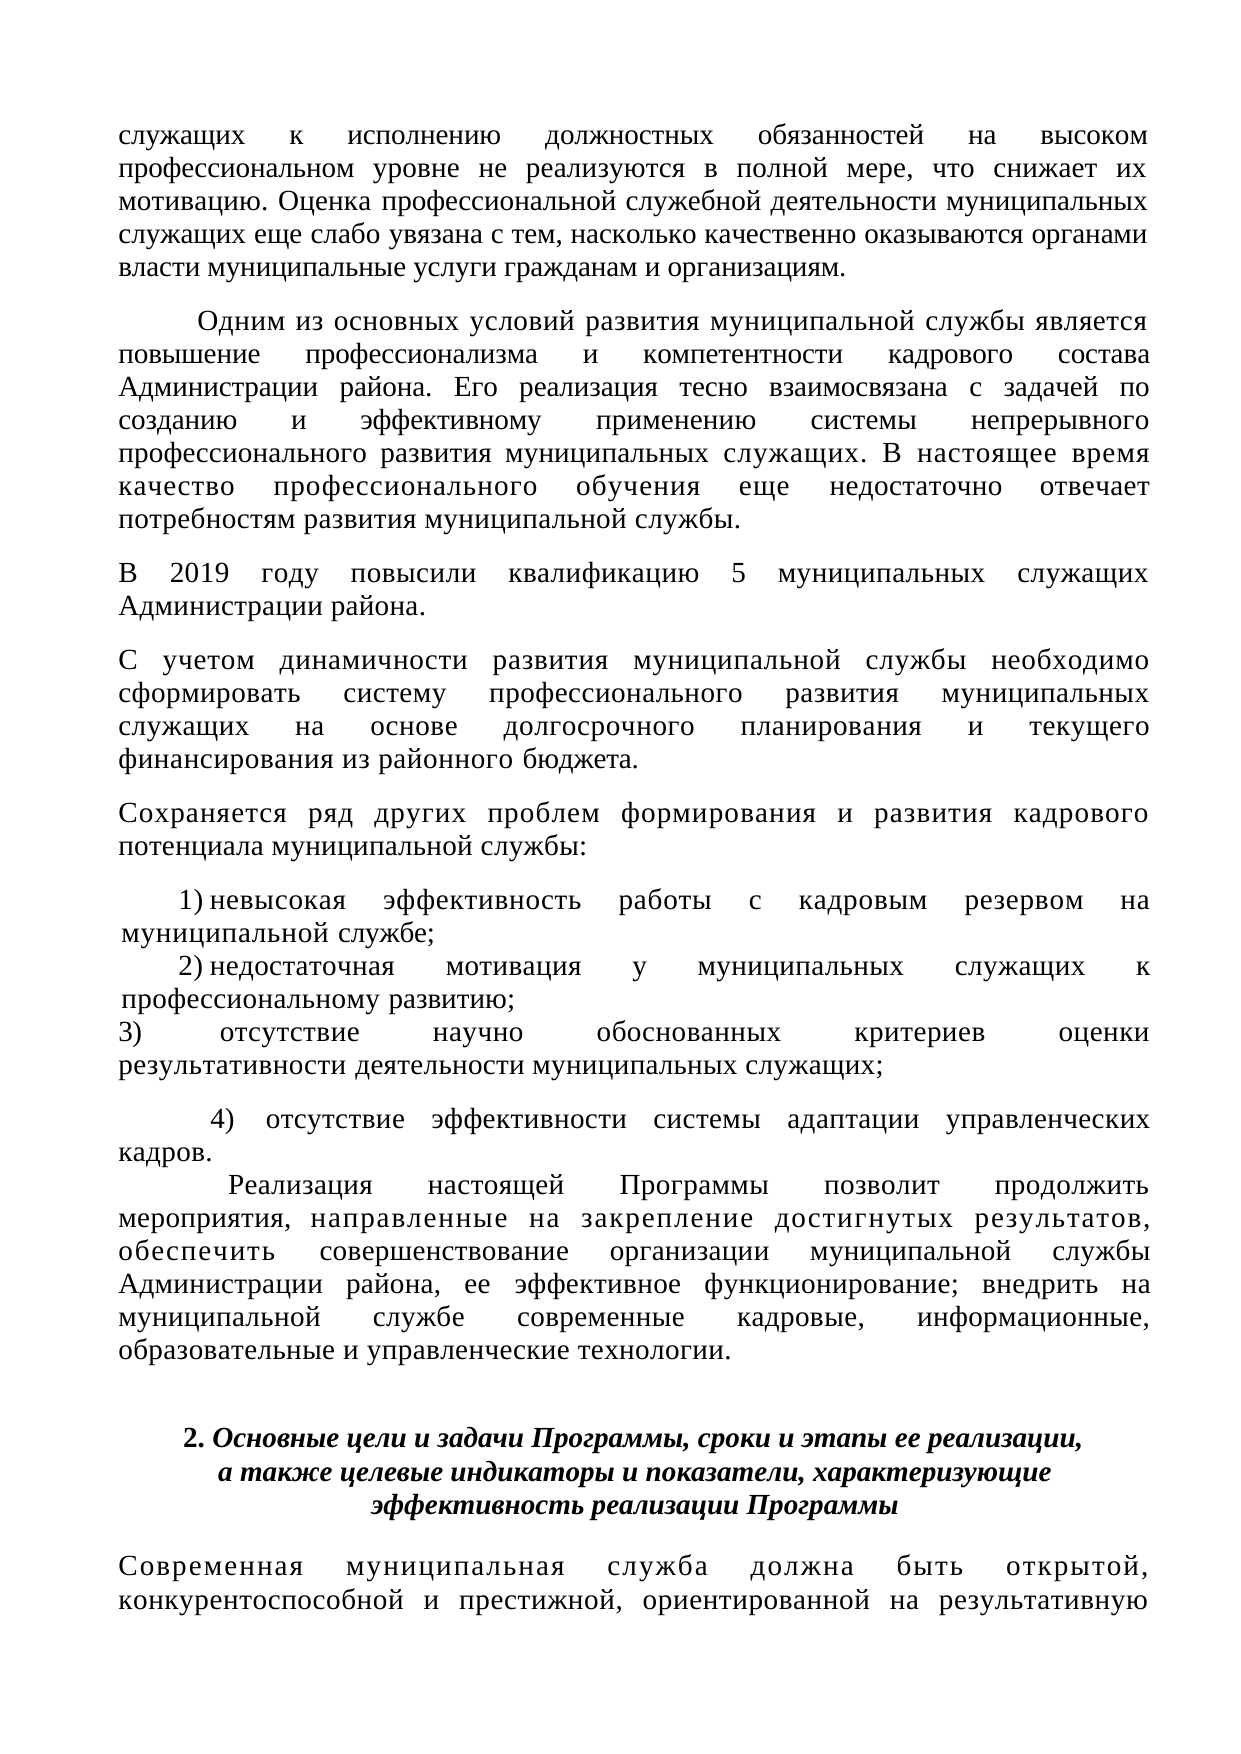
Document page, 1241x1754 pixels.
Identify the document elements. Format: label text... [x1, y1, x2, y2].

text В 2019 году повысили квалификацию 5 муниципальных служащих Администрации района. [118, 556, 1151, 622]
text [118, 1549, 1150, 1616]
text Сохраняется ряд других проблем формирования и развития кадрового потенциала муниципальной службы: [118, 796, 1151, 862]
text Одним из основных условий развития муниципальной службы является повышение профессионализма и компетентности кадрового состава Администрации района. Его реализация тесно взаимосвязана с задачей по созданию и эффективному применению системы непрерывного профессионального развития муниципальных служащих. В настоящее время качество профессионального обучения еще недостаточно отвечает потребностям развития муниципальной службы. [118, 304, 1150, 535]
text 3) отсутствие научно обоснованных критериев оценки результативности деятельности муниципальных служащих; [118, 1015, 1152, 1081]
list недостаточная мотивация у муниципальных служащих к профессиональному развитию; [121, 949, 1152, 1015]
text 4) отсутствие эффективности системы адаптации управленческих кадров. Реализация настоящей Программы позволит продолжить мероприятия, направленные на закрепление достигнутых результатов, обеспечить совершенствование организации муниципальной службы Администрации района, ее эффективное функционирование; внедрить на муниципальной службе современные кадровые, информационные, образовательные и управленческие технологии. [118, 1102, 1152, 1366]
text 2. Основные цели и задачи Программы, сроки и этапы ее реализации, [118, 1420, 1148, 1454]
list невысокая эффективность работы с кадровым резервом на муниципальной службе; [121, 883, 1152, 949]
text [118, 118, 1148, 283]
text эффективность реализации Программы [118, 1487, 1152, 1521]
text С учетом динамичности развития муниципальной службы необходимо сформировать систему профессионального развития муниципальных служащих на основе долгосрочного планирования и текущего финансирования из районного бюджета. [118, 643, 1151, 775]
text а также целевые индикаторы и показатели, характеризующие [118, 1454, 1152, 1487]
